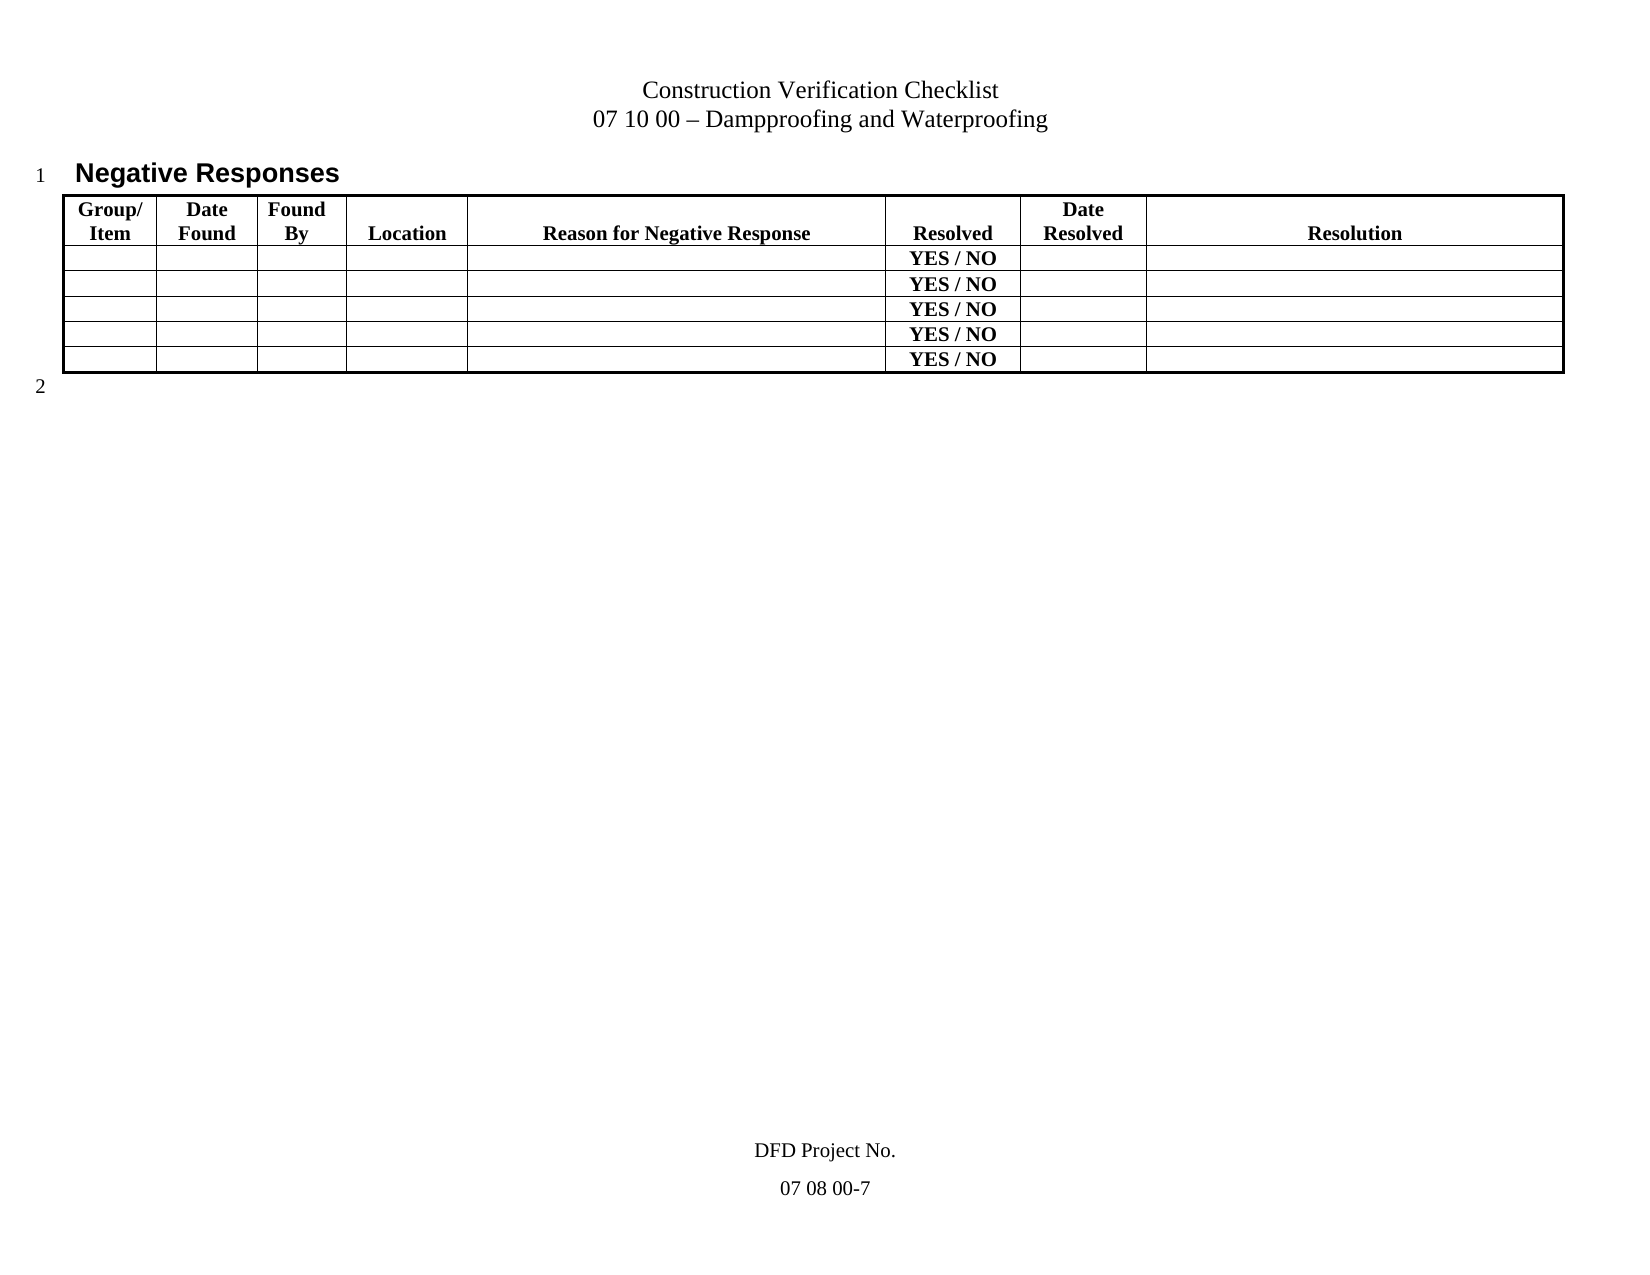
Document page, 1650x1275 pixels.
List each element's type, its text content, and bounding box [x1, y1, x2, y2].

table_cell [468, 347, 885, 371]
table_cell [468, 322, 885, 346]
table_cell [1147, 246, 1562, 270]
table_cell [347, 271, 467, 296]
table_cell [157, 347, 257, 371]
table_cell [157, 271, 257, 296]
table_cell [65, 246, 156, 270]
table_header Reason for Negative Response [468, 197, 885, 245]
table_cell [65, 297, 156, 321]
table_header Found By [258, 197, 346, 245]
table_header Date Resolved [1021, 197, 1146, 245]
table_header Resolved [886, 197, 1020, 245]
table_cell [65, 271, 156, 296]
table_cell [468, 271, 885, 296]
table_cell [468, 246, 885, 270]
table_cell [65, 322, 156, 346]
table_cell [258, 297, 346, 321]
table_cell [1147, 271, 1562, 296]
table_cell [1147, 297, 1562, 321]
table_cell [347, 297, 467, 321]
table_header Location [347, 197, 467, 245]
table_cell YES / NO [886, 347, 1020, 371]
table_header Resolution [1147, 197, 1562, 245]
text Negative Responses [75, 157, 1575, 188]
table_cell [258, 322, 346, 346]
table_cell [1021, 271, 1146, 296]
table_cell [1021, 297, 1146, 321]
table_cell [258, 271, 346, 296]
table_cell [347, 322, 467, 346]
table_header Group/Item [65, 197, 156, 245]
table_header Date Found [157, 197, 257, 245]
table_cell [258, 347, 346, 371]
table_cell YES / NO [886, 271, 1020, 296]
table_cell [157, 246, 257, 270]
table_cell [1021, 246, 1146, 270]
table_cell [347, 246, 467, 270]
table_cell YES / NO [886, 322, 1020, 346]
table_cell [1147, 347, 1562, 371]
table_cell [347, 347, 467, 371]
table_cell [258, 246, 346, 270]
table_cell [65, 347, 156, 371]
table_cell [1021, 322, 1146, 346]
table_cell [468, 297, 885, 321]
table_cell [157, 297, 257, 321]
table_cell [1147, 322, 1562, 346]
table_cell YES / NO [886, 246, 1020, 270]
table_cell [157, 322, 257, 346]
table_cell YES / NO [886, 297, 1020, 321]
table_cell [1021, 347, 1146, 371]
